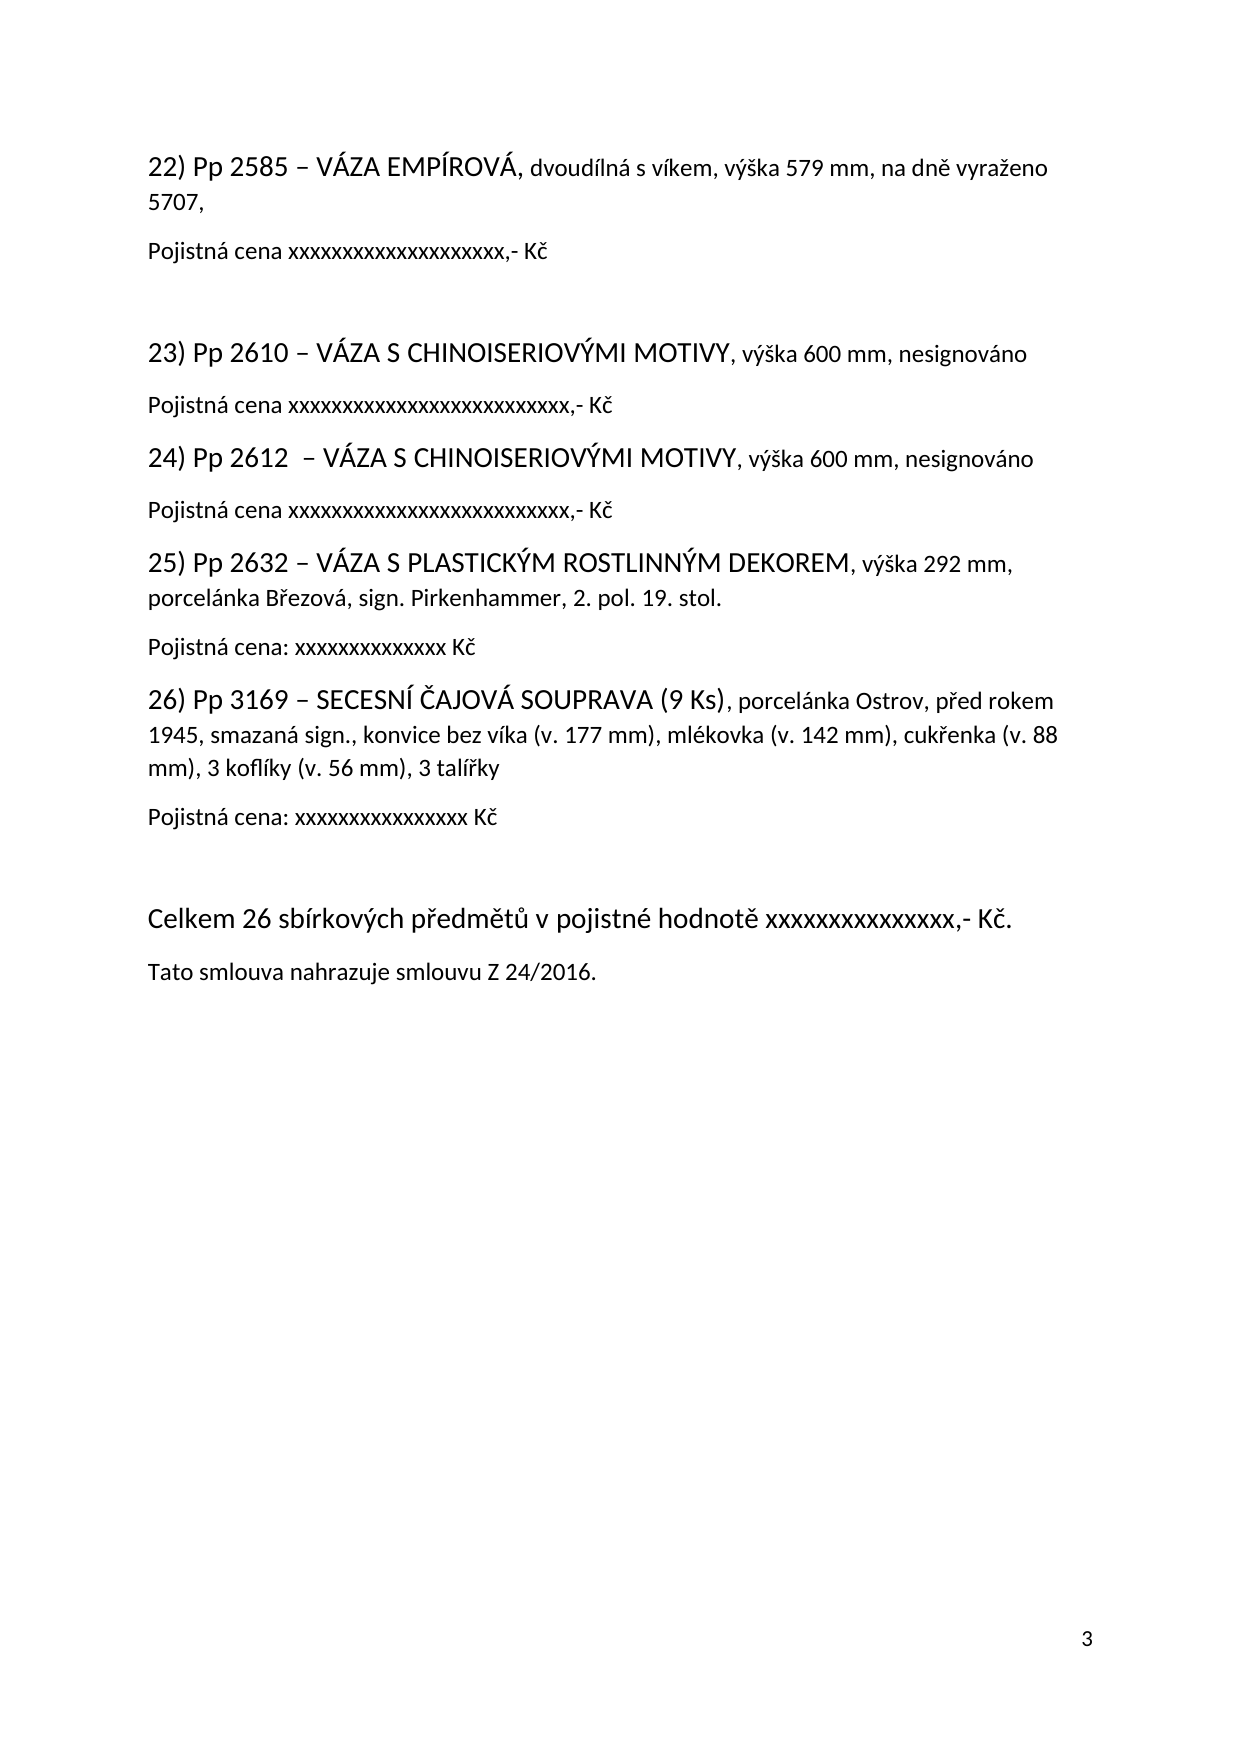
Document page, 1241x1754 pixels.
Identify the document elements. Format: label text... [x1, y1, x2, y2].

text Pojistná cena xxxxxxxxxxxxxxxxxxxxxxxxxx,- Kč [148, 389, 1093, 420]
text 26) Pp 3169 – SECESNÍ ČAJOVÁ SOUPRAVA (9 Ks), porcelánka Ostrov, před rokem 1945, smazaná sign., konvice bez víka (v. 177 mm), mlékovka (v. 142 mm), cukřenka (v. 88 mm), 3 koflíky (v. 56 mm), 3 talířky [148, 681, 1093, 782]
text Pojistná cena: xxxxxxxxxxxxxxxx Kč [148, 801, 1093, 832]
text 24) Pp 2612 – VÁZA S CHINOISERIOVÝMI MOTIVY, výška 600 mm, nesignováno [148, 439, 1093, 475]
text 25) Pp 2632 – VÁZA S PLASTICKÝM ROSTLINNÝM DEKOREM, výška 292 mm, porcelánka Březová, sign. Pirkenhammer, 2. pol. 19. stol. [148, 544, 1093, 612]
text Celkem 26 sbírkových předmětů v pojistné hodnotě xxxxxxxxxxxxxxx,- Kč. [148, 901, 1093, 936]
text Pojistná cena xxxxxxxxxxxxxxxxxxxxxxxxxx,- Kč [148, 494, 1093, 525]
text Pojistná cena xxxxxxxxxxxxxxxxxxxx,- Kč [148, 235, 1093, 266]
text 22) Pp 2585 – VÁZA EMPÍROVÁ, dvoudílná s víkem, výška 579 mm, na dně vyraženo 5707, [148, 148, 1093, 216]
text Tato smlouva nahrazuje smlouvu Z 24/2016. [148, 956, 1093, 986]
text Pojistná cena: xxxxxxxxxxxxxx Kč [148, 631, 1093, 662]
text 23) Pp 2610 – VÁZA S CHINOISERIOVÝMI MOTIVY, výška 600 mm, nesignováno [148, 334, 1093, 370]
